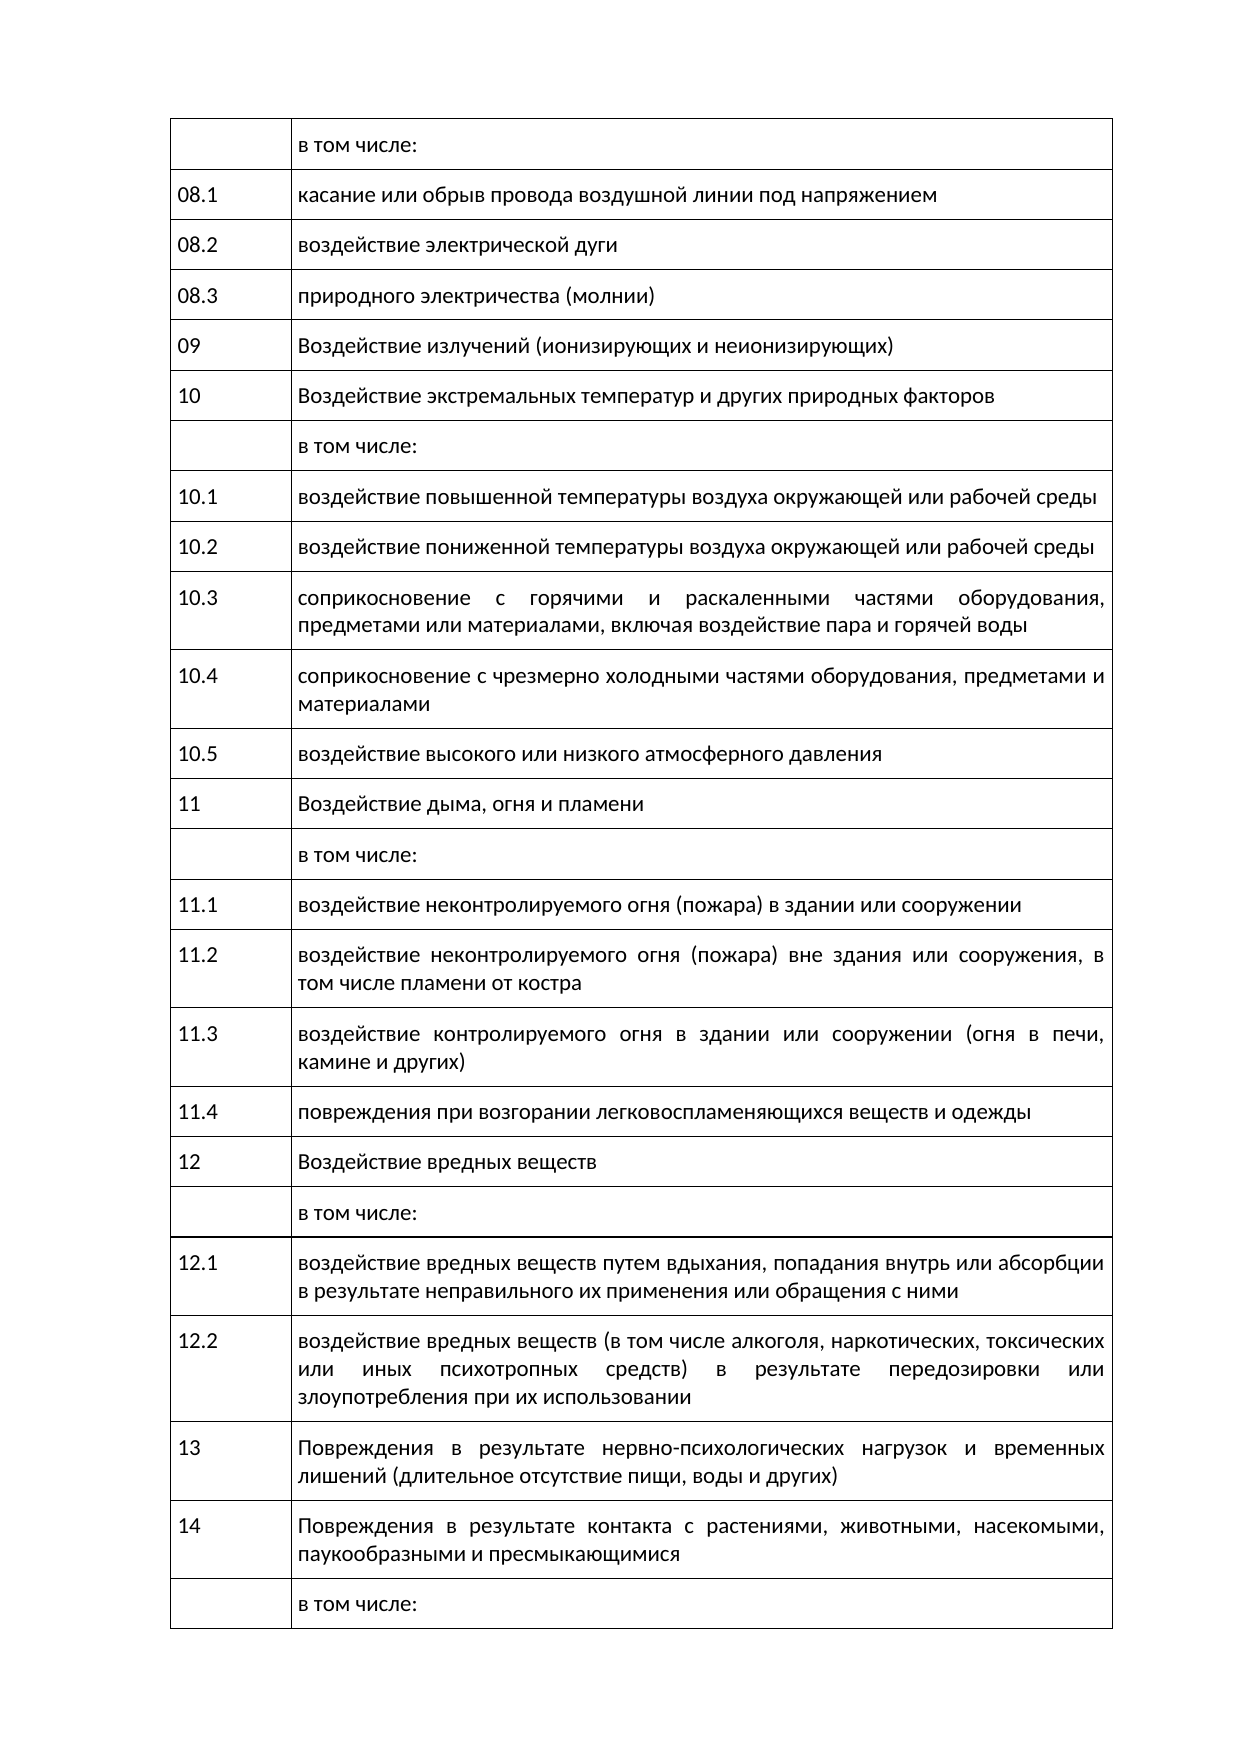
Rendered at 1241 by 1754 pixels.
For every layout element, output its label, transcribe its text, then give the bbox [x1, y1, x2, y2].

table_cell воздействие пониженной температуры воздуха окружающей или рабочей среды [292, 522, 1112, 571]
table_cell Повреждения в результате нервно-психологических нагрузок и временных лишений (длительное отсутствие пищи, воды и других) [292, 1422, 1112, 1499]
table_cell Воздействие экстремальных температур и других природных факторов [292, 371, 1112, 420]
table_cell соприкосновение с чрезмерно холодными частями оборудования, предметами и материалами [292, 650, 1112, 728]
table_cell Воздействие дыма, огня и пламени [292, 779, 1112, 828]
table_cell 11.2 [171, 930, 291, 1007]
table_cell 08.2 [171, 220, 291, 269]
table_cell в том числе: [292, 829, 1112, 878]
table_cell повреждения при возгорании легковоспламеняющихся веществ и одежды [292, 1087, 1112, 1136]
table_cell 10.2 [171, 522, 291, 571]
table_cell 11.1 [171, 880, 291, 929]
table_cell Воздействие излучений (ионизирующих и неионизирующих) [292, 320, 1112, 370]
table_cell [171, 421, 291, 470]
table_cell 12.1 [171, 1238, 291, 1315]
table_cell воздействие повышенной температуры воздуха окружающей или рабочей среды [292, 471, 1112, 521]
table_cell 09 [171, 320, 291, 370]
table_cell [171, 1579, 291, 1628]
table_cell 11.4 [171, 1087, 291, 1136]
table_cell соприкосновение с горячими и раскаленными частями оборудования, предметами или материалами, включая воздействие пара и горячей воды [292, 572, 1112, 649]
table_cell воздействие вредных веществ путем вдыхания, попадания внутрь или абсорбции в результате неправильного их применения или обращения с ними [292, 1238, 1112, 1315]
table_cell воздействие вредных веществ (в том числе алкоголя, наркотических, токсических или иных психотропных средств) в результате передозировки или злоупотребления при их использовании [292, 1316, 1112, 1421]
table_cell воздействие высокого или низкого атмосферного давления [292, 729, 1112, 778]
table_cell Повреждения в результате контакта с растениями, животными, насекомыми, паукообразными и пресмыкающимися [292, 1501, 1112, 1578]
table_cell 10.1 [171, 471, 291, 521]
table_cell воздействие неконтролируемого огня (пожара) вне здания или сооружения, в том числе пламени от костра [292, 930, 1112, 1007]
table_cell 12 [171, 1137, 291, 1186]
table_cell воздействие неконтролируемого огня (пожара) в здании или сооружении [292, 880, 1112, 929]
table_cell касание или обрыв провода воздушной линии под напряжением [292, 170, 1112, 219]
table_cell 13 [171, 1422, 291, 1499]
table_cell воздействие электрической дуги [292, 220, 1112, 269]
table_cell 08.3 [171, 270, 291, 319]
table_cell 10.3 [171, 572, 291, 649]
table_cell 08.1 [171, 170, 291, 219]
table_cell в том числе: [292, 1579, 1112, 1628]
table_cell 11 [171, 779, 291, 828]
table_cell 10.5 [171, 729, 291, 778]
table_cell 11.3 [171, 1008, 291, 1086]
table_cell 14 [171, 1501, 291, 1578]
table_cell 10.4 [171, 650, 291, 728]
table_cell воздействие контролируемого огня в здании или сооружении (огня в печи, камине и других) [292, 1008, 1112, 1086]
table_cell [171, 119, 291, 168]
table_cell 12.2 [171, 1316, 291, 1421]
table_cell 10 [171, 371, 291, 420]
table_cell в том числе: [292, 1187, 1112, 1236]
table_cell Воздействие вредных веществ [292, 1137, 1112, 1186]
table_cell [171, 829, 291, 878]
table_cell природного электричества (молнии) [292, 270, 1112, 319]
table_cell в том числе: [292, 119, 1112, 168]
table_cell в том числе: [292, 421, 1112, 470]
table_cell [171, 1187, 291, 1236]
